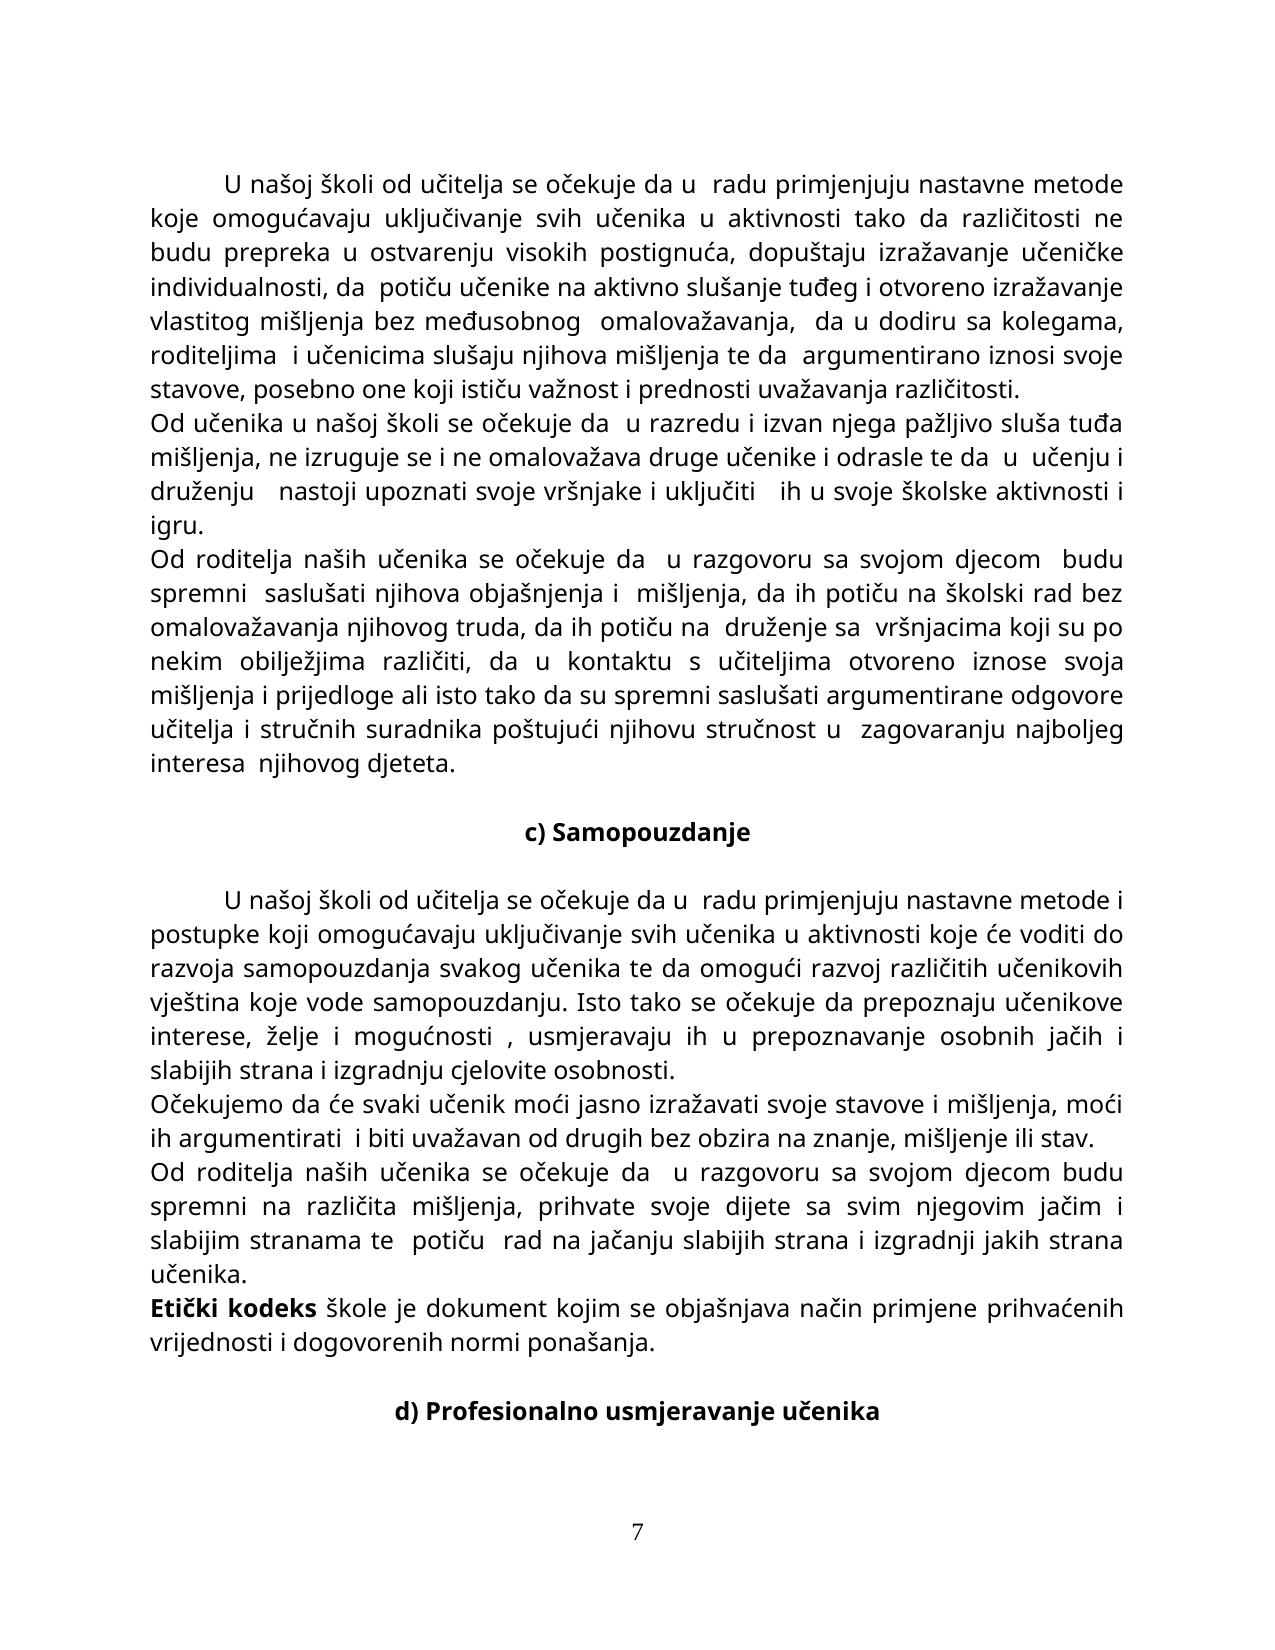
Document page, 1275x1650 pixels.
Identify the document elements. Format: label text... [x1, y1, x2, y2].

text Etički kodeks škole je dokument kojim se objašnjava način primjene prihvaćenih vrijednosti i dogovorenih normi ponašanja. [150, 1291, 1125, 1359]
text Od roditelja naših učenika se očekuje da u razgovoru sa svojom djecom budu spremni na različita mišljenja, prihvate svoje dijete sa svim njegovim jačim i slabijim stranama te potiču rad na jačanju slabijih strana i izgradnji jakih strana učenika. [150, 1155, 1125, 1291]
text c) Samopouzdanje [150, 814, 1125, 848]
text d) Profesionalno usmjeravanje učenika [150, 1393, 1125, 1427]
text Očekujemo da će svaki učenik moći jasno izražavati svoje stavove i mišljenja, moći ih argumentirati i biti uvažavan od drugih bez obzira na znanje, mišljenje ili stav. [150, 1087, 1125, 1155]
text U našoj školi od učitelja se očekuje da u radu primjenjuju nastavne metode koje omogućavaju uključivanje svih učenika u aktivnosti tako da različitosti ne budu prepreka u ostvarenju visokih postignuća, dopuštaju izražavanje učeničke individualnosti, da potiču učenike na aktivno slušanje tuđeg i otvoreno izražavanje vlastitog mišljenja bez međusobnog omalovažavanja, da u dodiru sa kolegama, roditeljima i učenicima slušaju njihova mišljenja te da argumentirano iznosi svoje stavove, posebno one koji ističu važnost i prednosti uvažavanja različitosti. [150, 167, 1125, 405]
text Od učenika u našoj školi se očekuje da u razredu i izvan njega pažljivo sluša tuđa mišljenja, ne izruguje se i ne omalovažava druge učenike i odrasle te da u učenju i druženju nastoji upoznati svoje vršnjake i uključiti ih u svoje školske aktivnosti i igru. [150, 405, 1125, 542]
text U našoj školi od učitelja se očekuje da u radu primjenjuju nastavne metode i postupke koji omogućavaju uključivanje svih učenika u aktivnosti koje će voditi do razvoja samopouzdanja svakog učenika te da omogući razvoj različitih učenikovih vještina koje vode samopouzdanju. Isto tako se očekuje da prepoznaju učenikove interese, želje i mogućnosti , usmjeravaju ih u prepoznavanje osobnih jačih i slabijih strana i izgradnju cjelovite osobnosti. [150, 882, 1125, 1087]
text Od roditelja naših učenika se očekuje da u razgovoru sa svojom djecom budu spremni saslušati njihova objašnjenja i mišljenja, da ih potiču na školski rad bez omalovažavanja njihovog truda, da ih potiču na druženje sa vršnjacima koji su po nekim obilježjima različiti, da u kontaktu s učiteljima otvoreno iznose svoja mišljenja i prijedloge ali isto tako da su spremni saslušati argumentirane odgovore učitelja i stručnih suradnika poštujući njihovu stručnost u zagovaranju najboljeg interesa njihovog djeteta. [150, 542, 1125, 780]
